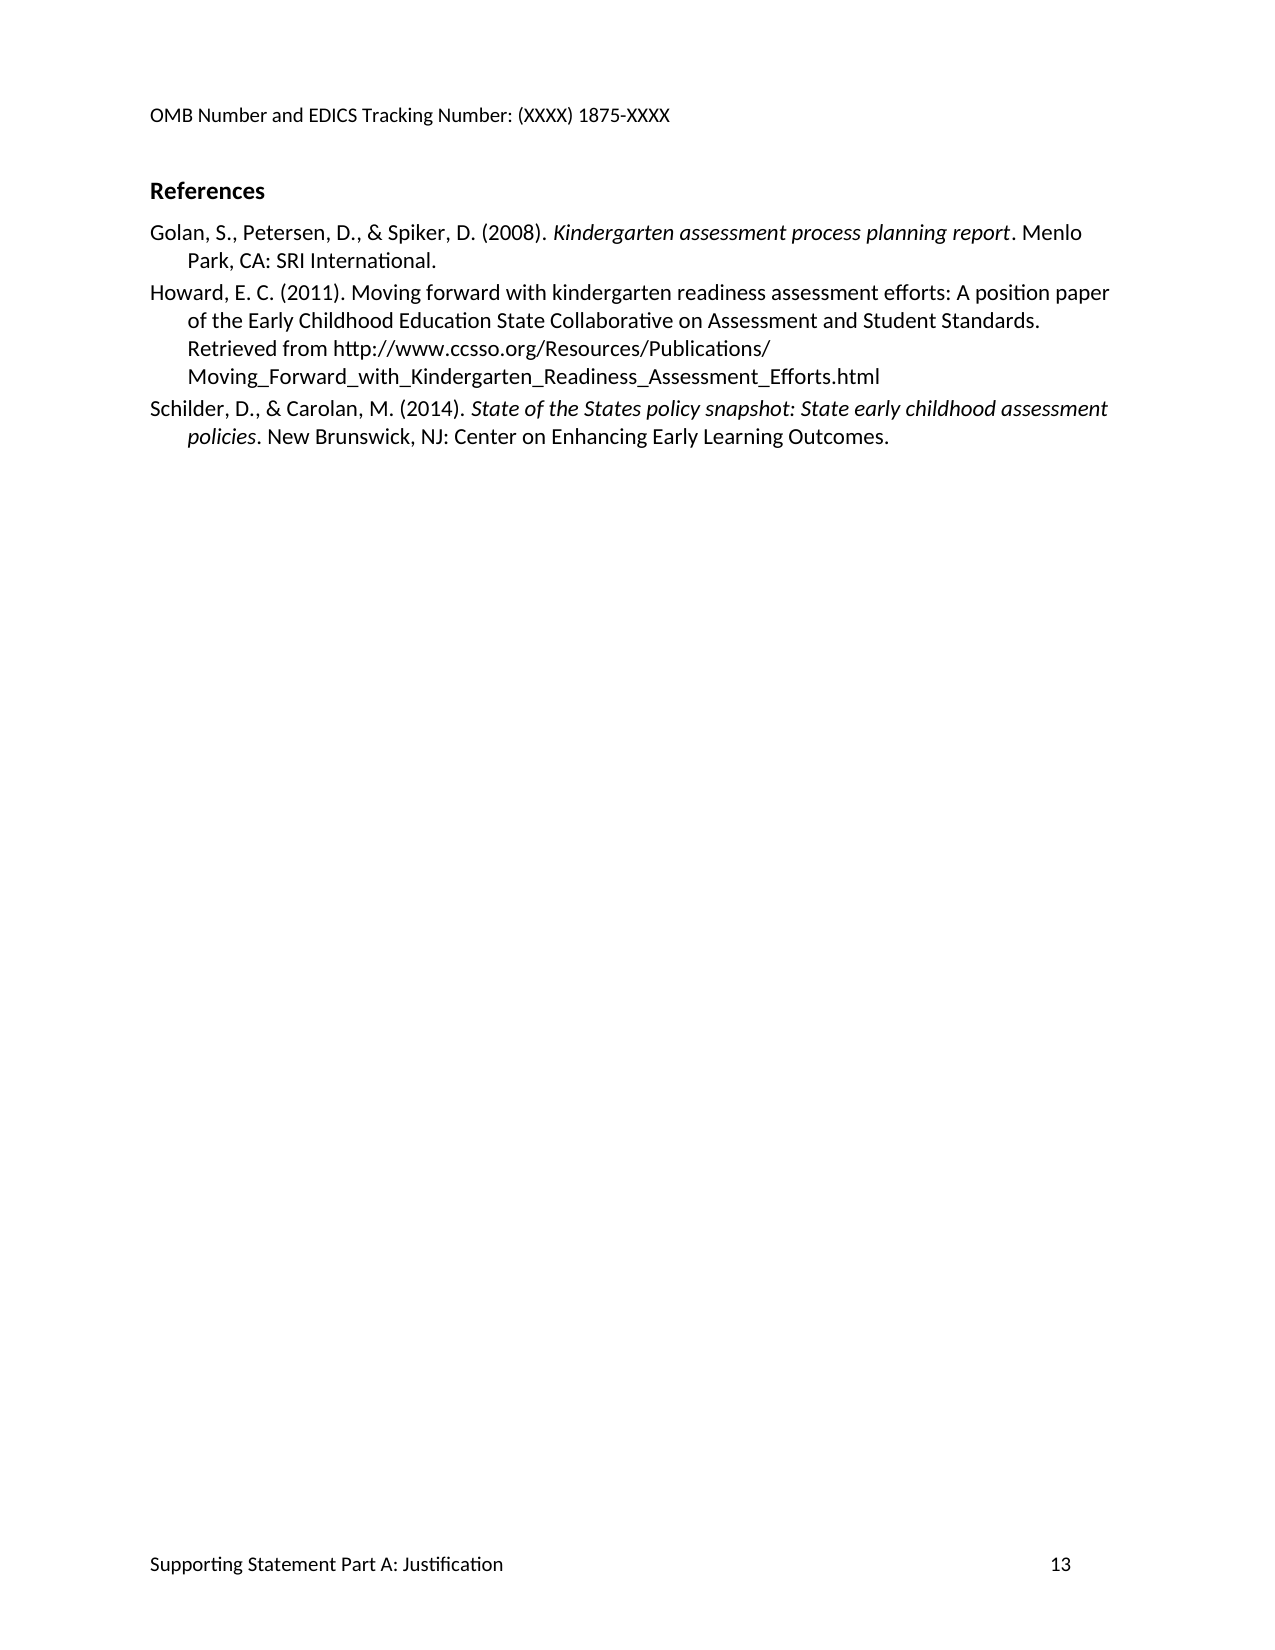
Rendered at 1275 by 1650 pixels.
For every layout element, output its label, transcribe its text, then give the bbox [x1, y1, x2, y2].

text Howard, E. C. (2011). Moving forward with kindergarten readiness assessment efforts: A position paper of the Early Childhood Education State Collaborative on Assessment and Student Standards. Retrieved from http://www.ccsso.org/Resources/Publications/ Moving_Forward_with_Kindergarten_Readiness_Assessment_Efforts.html [150, 278, 1125, 390]
subtitle References [150, 175, 1125, 206]
text Golan, S., Petersen, D., & Spiker, D. (2008). Kindergarten assessment process planning report. Menlo Park, CA: SRI International. [150, 218, 1125, 274]
text Schilder, D., & Carolan, M. (2014). State of the States policy snapshot: State early childhood assessment policies. New Brunswick, NJ: Center on Enhancing Early Learning Outcomes. [150, 394, 1125, 451]
